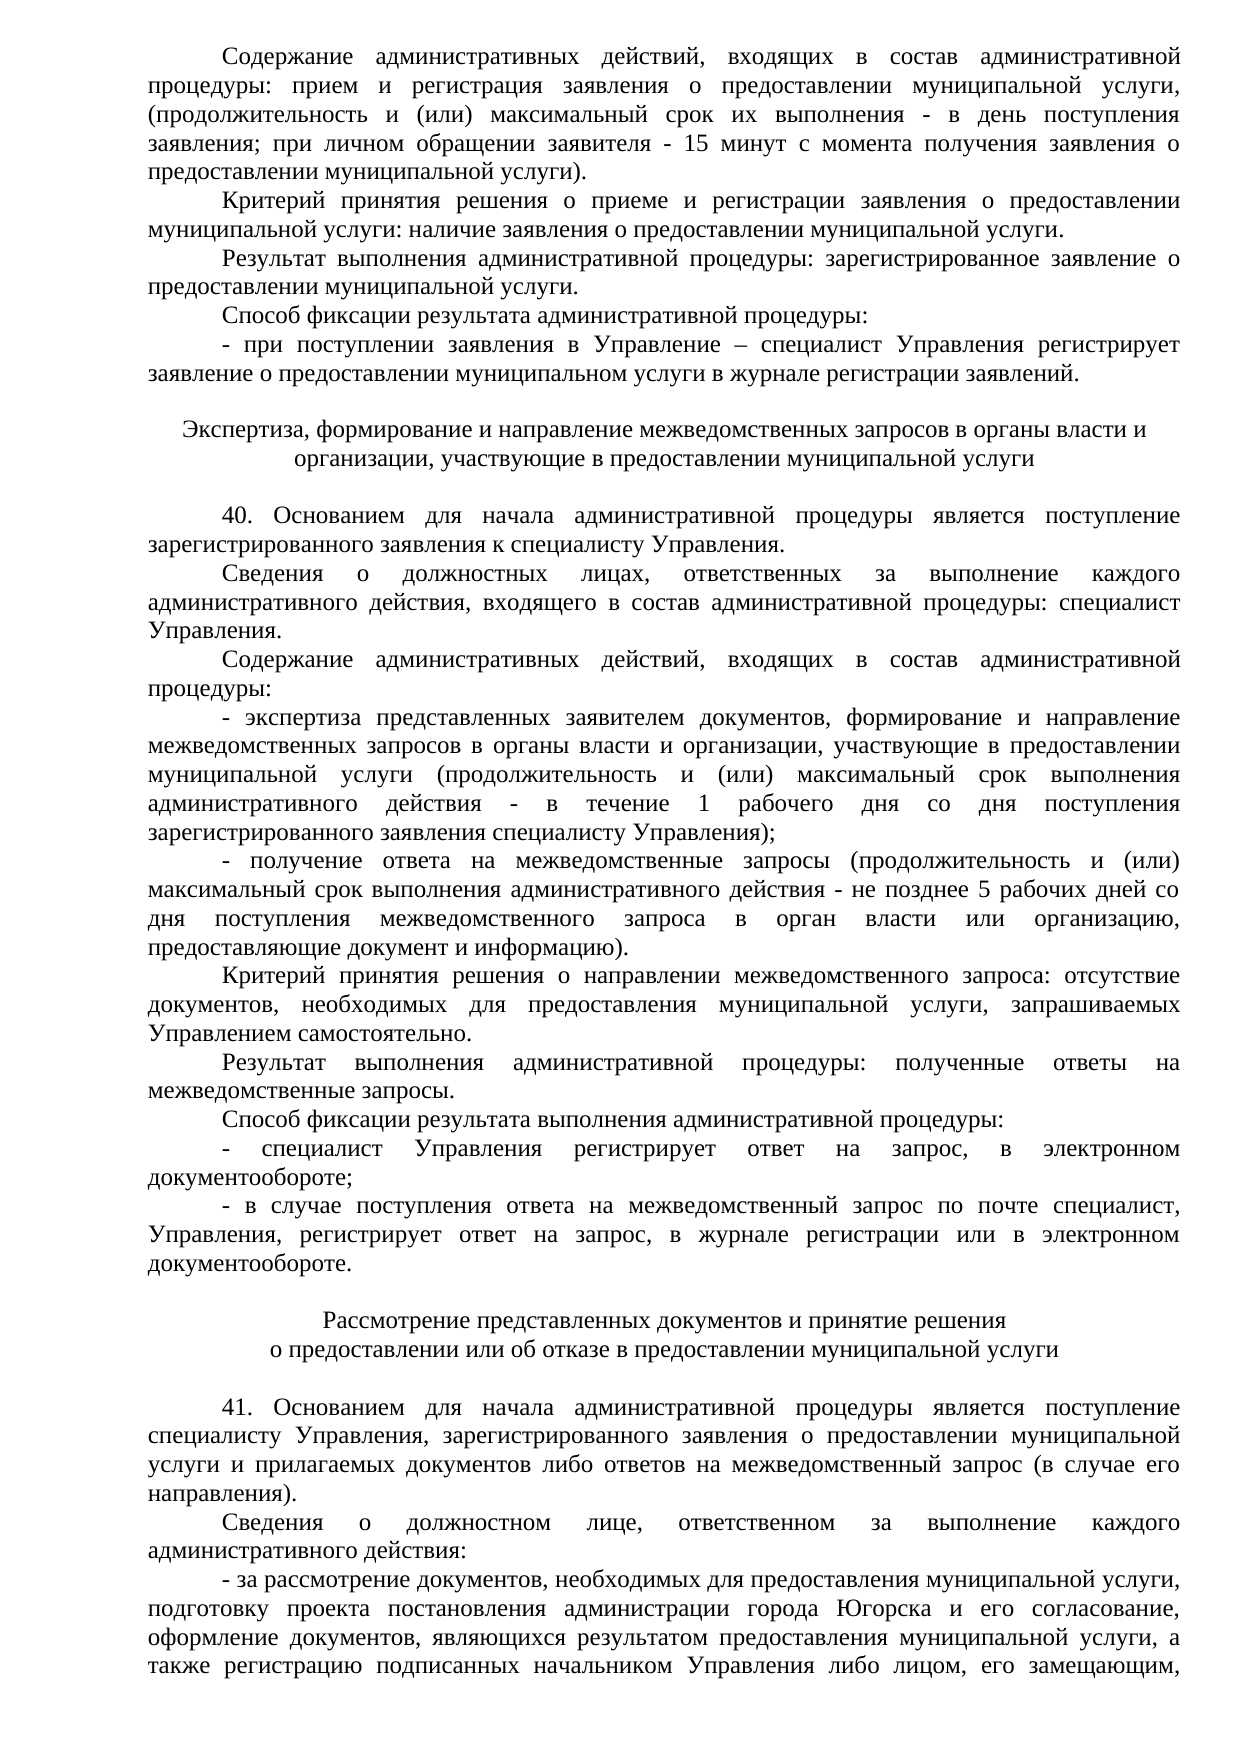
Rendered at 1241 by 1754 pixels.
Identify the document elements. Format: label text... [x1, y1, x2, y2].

text 41. Основанием для начала административной процедуры является поступление специалисту Управления, зарегистрированного заявления о предоставлении муниципальной услуги и прилагаемых документов либо ответов на межведомственный запрос (в случае его направления). [148, 1392, 1181, 1507]
text - в случае поступления ответа на межведомственный запрос по почте специалист, Управления, регистрирует ответ на запрос, в журнале регистрации или в электронном документообороте. [148, 1191, 1181, 1277]
text Содержание административных действий, входящих в состав административной процедуры: [148, 644, 1181, 702]
text - специалист Управления регистрирует ответ на запрос, в электронном документообороте; [148, 1133, 1181, 1191]
text Экспертиза, формирование и направление межведомственных запросов в органы власти и организации, участвующие в предоставлении муниципальной услуги [148, 414, 1181, 472]
text о предоставлении или об отказе в предоставлении муниципальной услуги [148, 1334, 1181, 1363]
text - получение ответа на межведомственные запросы (продолжительность и (или) максимальный срок выполнения административного действия - не позднее 5 рабочих дней со дня поступления межведомственного запроса в орган власти или организацию, предоставляющие документ и информацию). [148, 846, 1181, 961]
text Содержание административных действий, входящих в состав административной процедуры: прием и регистрация заявления о предоставлении муниципальной услуги, (продолжительность и (или) максимальный срок их выполнения - в день поступления заявления; при личном обращении заявителя - 15 минут с момента получения заявления о предоставлении муниципальной услуги). [148, 41, 1181, 185]
text Сведения о должностных лицах, ответственных за выполнение каждого административного действия, входящего в состав административной процедуры: специалист Управления. [148, 558, 1181, 644]
text - при поступлении заявления в Управление – специалист Управления регистрирует заявление о предоставлении муниципальном услуги в журнале регистрации заявлений. [148, 329, 1181, 386]
text - экспертиза представленных заявителем документов, формирование и направление межведомственных запросов в органы власти и организации, участвующие в предоставлении муниципальной услуги (продолжительность и (или) максимальный срок выполнения административного действия - в течение 1 рабочего дня со дня поступления зарегистрированного заявления специалисту Управления); [148, 702, 1181, 846]
text 40. Основанием для начала административной процедуры является поступление зарегистрированного заявления к специалисту Управления. [148, 501, 1181, 558]
text Рассмотрение представленных документов и принятие решения [148, 1306, 1181, 1334]
text Сведения о должностном лице, ответственном за выполнение каждого административного действия: [148, 1507, 1181, 1564]
text Критерий принятия решения о приеме и регистрации заявления о предоставлении муниципальной услуги: наличие заявления о предоставлении муниципальной услуги. [148, 185, 1181, 243]
text Результат выполнения административной процедуры: зарегистрированное заявление о предоставлении муниципальной услуги. [148, 243, 1181, 300]
text Способ фиксации результата административной процедуры: [148, 300, 1181, 329]
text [148, 1564, 1181, 1679]
text Способ фиксации результата выполнения административной процедуры: [148, 1104, 1181, 1133]
text Критерий принятия решения о направлении межведомственного запроса: отсутствие документов, необходимых для предоставления муниципальной услуги, запрашиваемых Управлением самостоятельно. [148, 961, 1181, 1047]
text Результат выполнения административной процедуры: полученные ответы на межведомственные запросы. [148, 1047, 1181, 1104]
